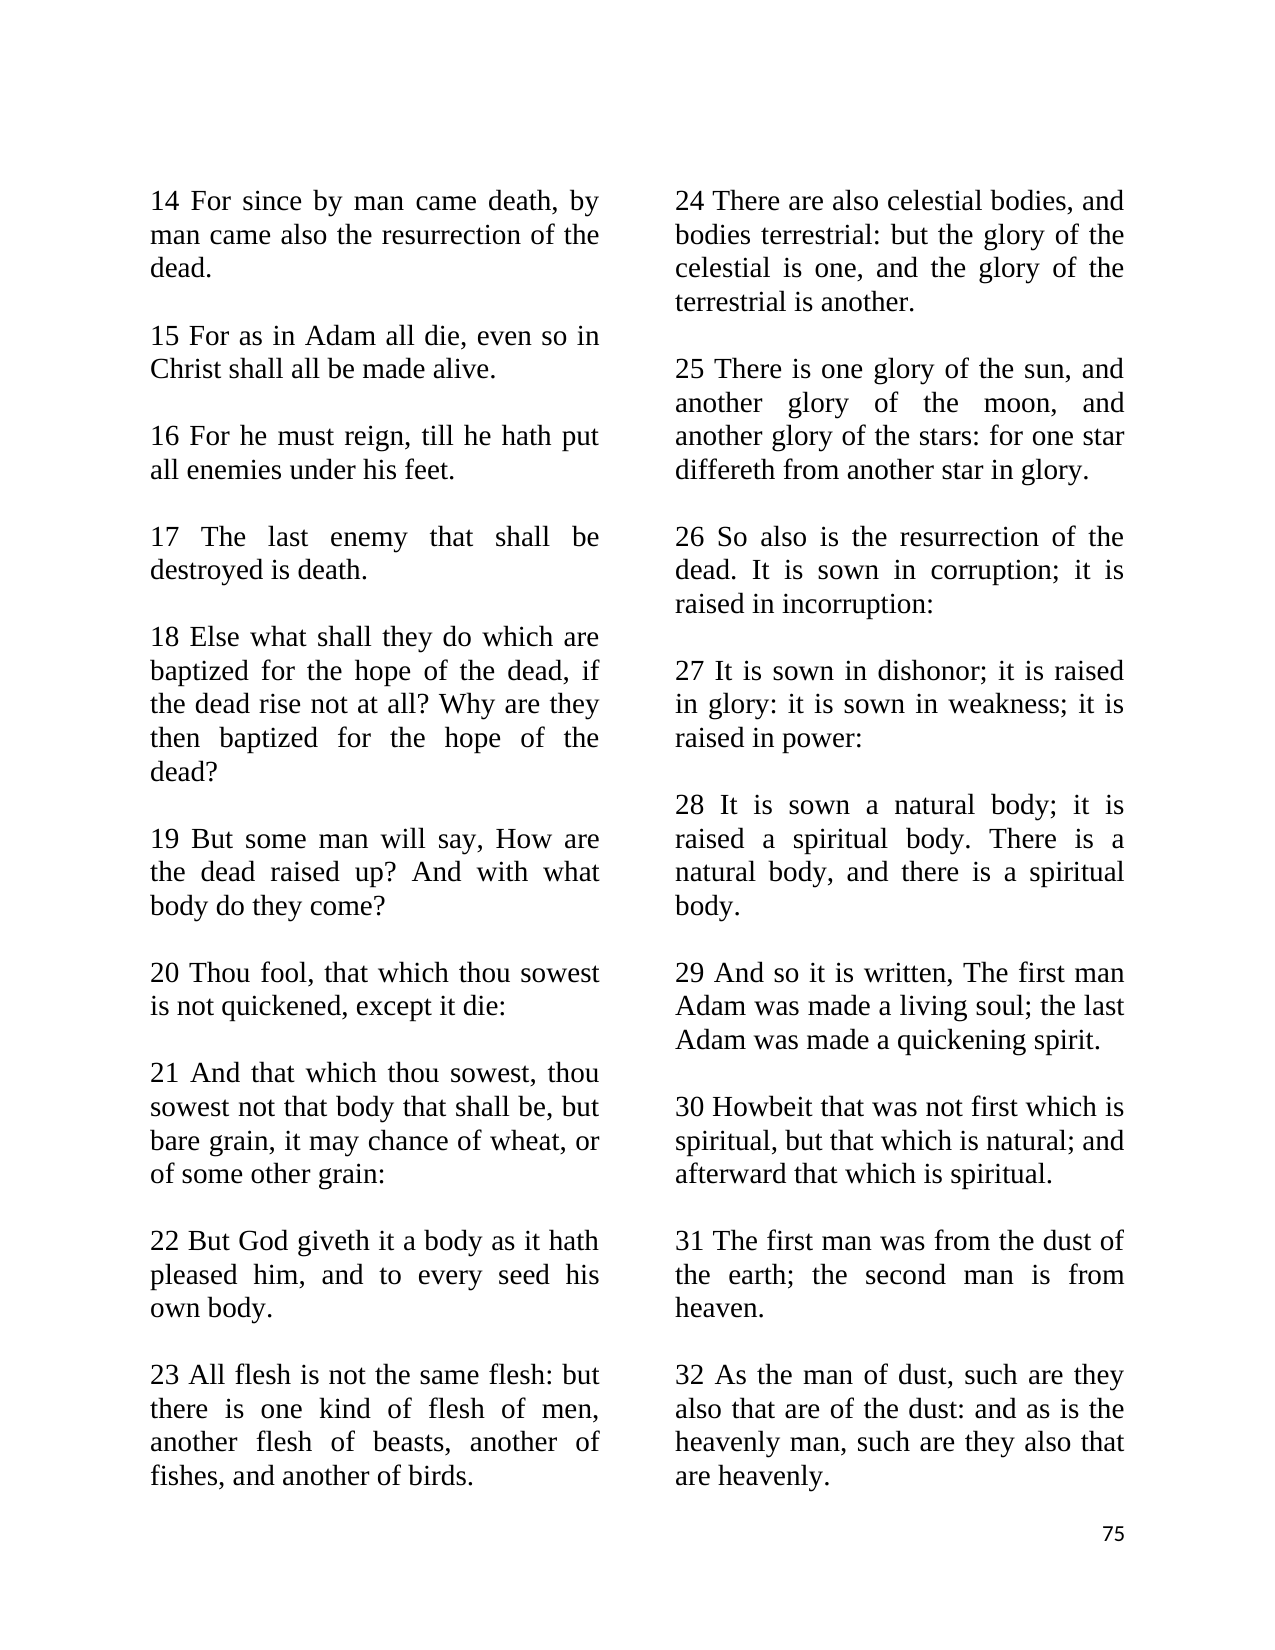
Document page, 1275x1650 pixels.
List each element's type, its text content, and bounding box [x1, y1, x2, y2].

text 20 Thou fool, that which thou sowest is not quickened, except it die: [150, 955, 600, 1022]
text 17 The last enemy that shall be destroyed is death. [150, 519, 600, 586]
text 30 Howbeit that was not first which is spiritual, but that which is natural; and afterward that which is spiritual. [675, 1089, 1125, 1190]
text 27 It is sown in dishonor; it is raised in glory: it is sown in weakness; it is raised in power: [675, 653, 1125, 754]
text 23 All flesh is not the same flesh: but there is one kind of flesh of men, another flesh of beasts, another of fishes, and another of birds. [150, 1357, 600, 1492]
text 18 Else what shall they do which are baptized for the hope of the dead, if the dead rise not at all? Why are they then baptized for the hope of the dead? [150, 619, 600, 787]
text 28 It is sown a natural body; it is raised a spiritual body. There is a natural body, and there is a spiritual body. [675, 787, 1125, 921]
text 24 There are also celestial bodies, and bodies terrestrial: but the glory of the celestial is one, and the glory of the terrestrial is another. [675, 183, 1125, 318]
text 32 As the man of dust, such are they also that are of the dust: and as is the heavenly man, such are they also that are heavenly. [675, 1357, 1125, 1492]
text 26 So also is the resurrection of the dead. It is sown in corruption; it is raised in incorruption: [675, 519, 1125, 619]
text 15 For as in Adam all die, even so in Christ shall all be made alive. [150, 318, 600, 385]
text 22 But God giveth it a body as it hath pleased him, and to every seed his own body. [150, 1223, 600, 1324]
text 29 And so it is written, The first man Adam was made a living soul; the last Adam was made a quickening spirit. [675, 955, 1125, 1056]
text 16 For he must reign, till he hath put all enemies under his feet. [150, 418, 600, 485]
text 25 There is one glory of the sun, and another glory of the moon, and another glory of the stars: for one star differeth from another star in glory. [675, 351, 1125, 485]
text 19 But some man will say, How are the dead raised up? And with what body do they come? [150, 821, 600, 921]
text 14 For since by man came death, by man came also the resurrection of the dead. [150, 183, 600, 284]
text 21 And that which thou sowest, thou sowest not that body that shall be, but bare grain, it may chance of wheat, or of some other grain: [150, 1056, 600, 1190]
text 31 The first man was from the dust of the earth; the second man is from heaven. [675, 1223, 1125, 1324]
